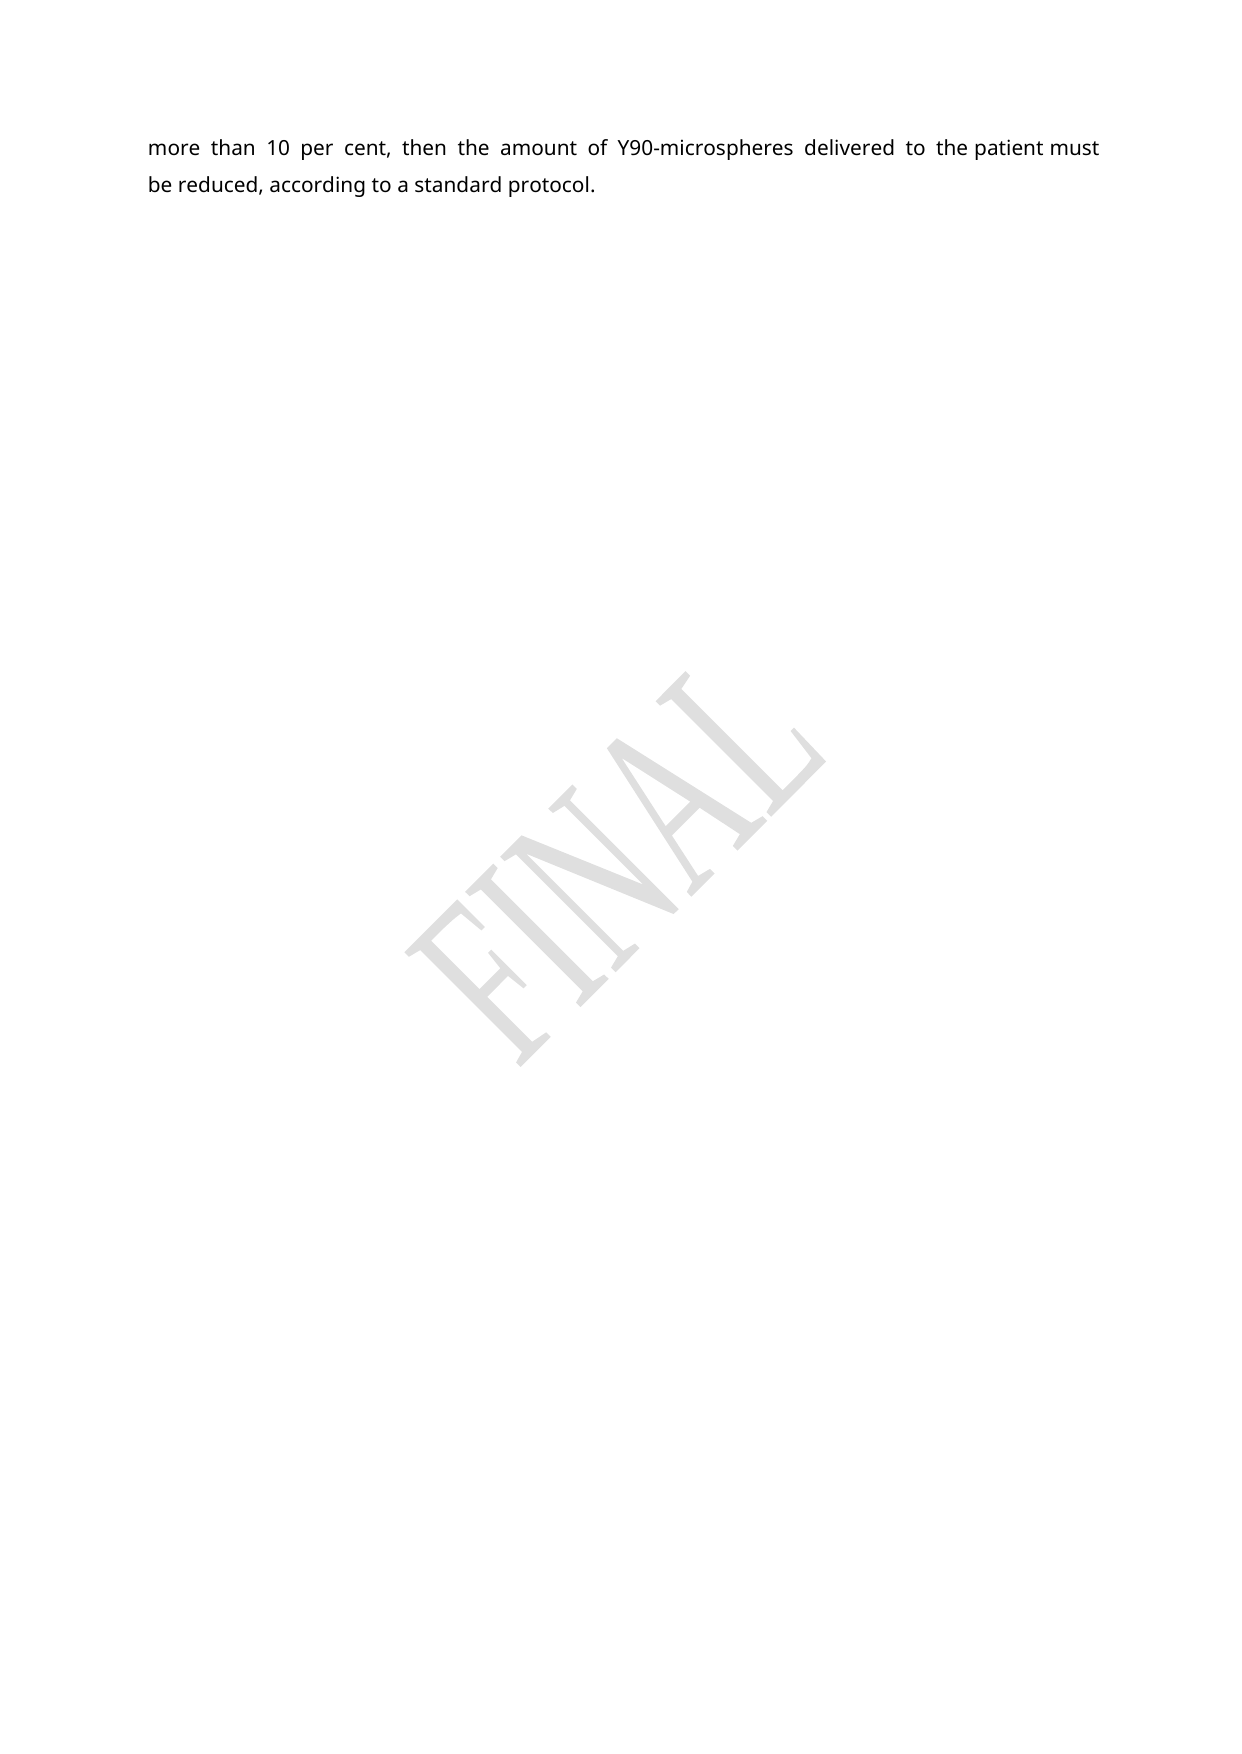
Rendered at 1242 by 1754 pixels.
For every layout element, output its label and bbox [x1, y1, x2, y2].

text [148, 133, 1100, 199]
